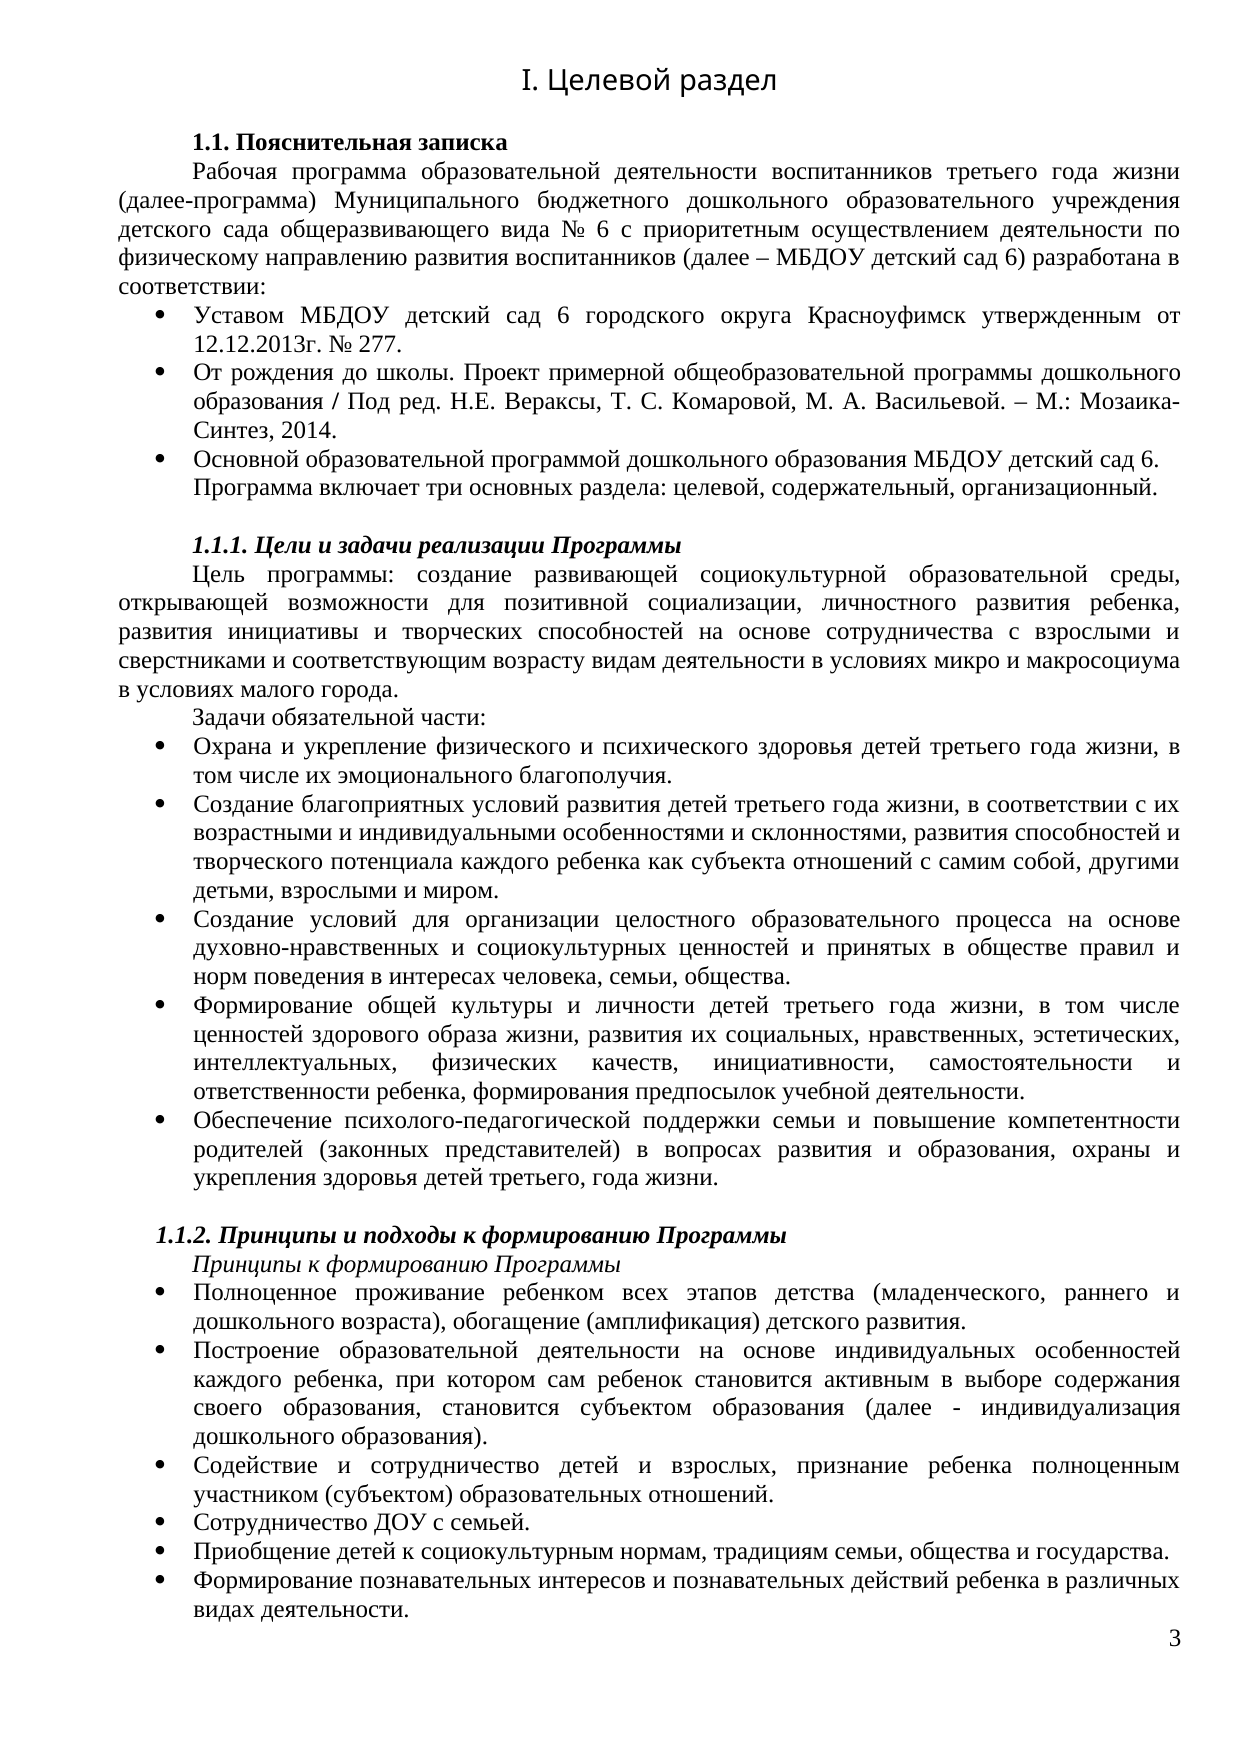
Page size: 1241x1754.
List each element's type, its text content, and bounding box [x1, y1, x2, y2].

text 1.1.1. Цели и задачи реализации Программы [118, 530, 1181, 559]
list Полноценное проживание ребенком всех этапов детства (младенческого, раннего и дошкольного возраста), обогащение (амплификация) детского развития. [156, 1277, 1181, 1335]
list Создание благоприятных условий развития детей третьего года жизни, в соответствии с их возрастными и индивидуальными особенностями и склонностями, развития способностей и творческого потенциала каждого ребенка как субъекта отношений с самим собой, другими детьми, взрослыми и миром. [156, 789, 1181, 904]
list Приобщение детей к социокультурным нормам, традициям семьи, общества и государства. [156, 1536, 1181, 1565]
text Рабочая программа образовательной деятельности воспитанников третьего года жизни (далее-программа) Муниципального бюджетного дошкольного образовательного учреждения детского сада общеразвивающего вида № 6 с приоритетным осуществлением деятельности по физическому направлению развития воспитанников (далее – МБДОУ детский сад 6) разработана в соответствии: [118, 156, 1181, 300]
text Цель программы: создание развивающей социокультурной образовательной среды, открывающей возможности для позитивной социализации, личностного развития ребенка, развития инициативы и творческих способностей на основе сотрудничества с взрослыми и сверстниками и соответствующим возрасту видам деятельности в условиях микро и макросоциума в условиях малого города. [118, 559, 1181, 702]
text Задачи обязательной части: [118, 702, 1181, 731]
list Сотрудничество ДОУ с семьей. [156, 1507, 1181, 1536]
list Формирование общей культуры и личности детей третьего года жизни, в том числе ценностей здорового образа жизни, развития их социальных, нравственных, эстетических, интеллектуальных, физических качеств, инициативности, самостоятельности и ответственности ребенка, формирования предпосылок учебной деятельности. [156, 990, 1181, 1105]
text Программа включает три основных раздела: целевой, содержательный, организационный. [193, 472, 1181, 501]
list Обеспечение психолого-педагогической поддержки семьи и повышение компетентности родителей (законных представителей) в вопросах развития и образования, охраны и укрепления здоровья детей третьего, года жизни. [156, 1105, 1181, 1191]
list Основной образовательной программой дошкольного образования МБДОУ детский сад 6. [156, 444, 1181, 472]
text 1.1. Пояснительная записка [118, 127, 1181, 156]
list Создание условий для организации целостного образовательного процесса на основе духовно-нравственных и социокультурных ценностей и принятых в обществе правил и норм поведения в интересах человека, семьи, общества. [156, 904, 1181, 990]
list Формирование познавательных интересов и познавательных действий ребенка в различных видах деятельности. [156, 1565, 1181, 1622]
list Содействие и сотрудничество детей и взрослых, признание ребенка полноценным участником (субъектом) образовательных отношений. [156, 1450, 1181, 1507]
text 1.1.2. Принципы и подходы к формированию Программы [118, 1220, 1181, 1249]
list Уставом МБДОУ детский сад 6 городского округа Красноуфимск утвержденным от 12.12.2013г. № 277. [156, 300, 1181, 357]
list Построение образовательной деятельности на основе индивидуальных особенностей каждого ребенка, при котором сам ребенок становится активным в выборе содержания своего образования, становится субъектом образования (далее - индивидуализация дошкольного образования). [156, 1335, 1181, 1450]
list От рождения до школы. Проект примерной общеобразовательной программы дошкольного образования / Под ред. Н.Е. Вераксы, Т. С. Комаровой, М. А. Васильевой. – М.: Мозаика-Синтез, 2014. [156, 357, 1181, 444]
text Принципы к формированию Программы [118, 1249, 1181, 1277]
list Охрана и укрепление физического и психического здоровья детей третьего года жизни, в том числе их эмоционального благополучия. [156, 731, 1181, 789]
text I. Целевой раздел [118, 59, 1181, 99]
